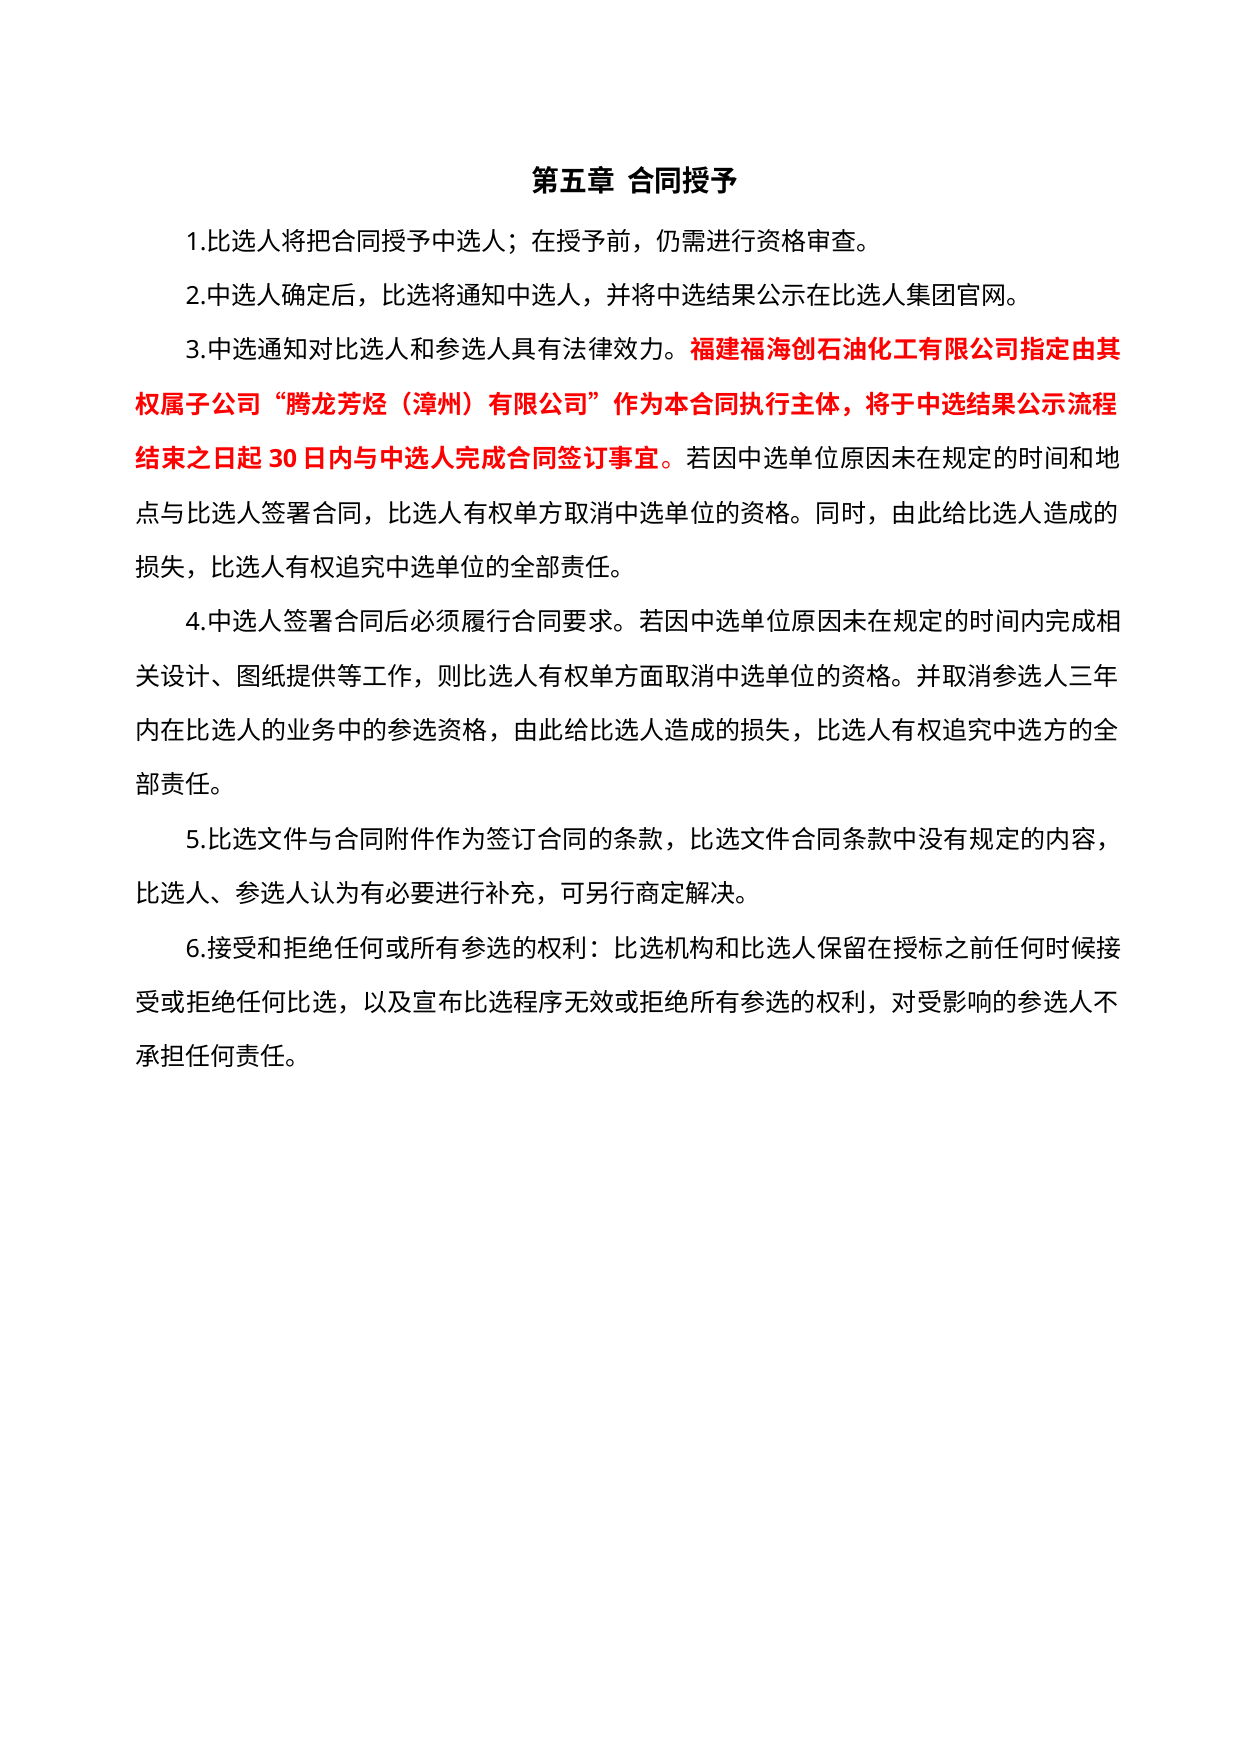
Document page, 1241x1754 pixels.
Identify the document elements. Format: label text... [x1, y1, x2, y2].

text 3.中选通知对比选人和参选人具有法律效力。福建福海创石油化工有限公司指定由其权属子公司“腾龙芳烃（漳州）有限公司”作为本合同执行主体，将于中选结果公示流程结束之日起30日内与中选人完成合同签订事宜。若因中选单位原因未在规定的时间和地点与比选人签署合同，比选人有权单方取消中选单位的资格。同时，由此给比选人造成的损失，比选人有权追究中选单位的全部责任。 [135, 330, 1121, 584]
text 4.中选人签署合同后必须履行合同要求。若因中选单位原因未在规定的时间内完成相关设计、图纸提供等工作，则比选人有权单方面取消中选单位的资格。并取消参选人三年内在比选人的业务中的参选资格，由此给比选人造成的损失，比选人有权追究中选方的全部责任。 [135, 602, 1121, 801]
text 1.比选人将把合同授予中选人；在授予前，仍需进行资格审查。 [135, 221, 1121, 257]
text 2.中选人确定后，比选将通知中选人，并将中选结果公示在比选人集团官网。 [135, 276, 1121, 312]
text 第五章 合同授予 [135, 158, 1134, 200]
text 6.接受和拒绝任何或所有参选的权利：比选机构和比选人保留在授标之前任何时候接受或拒绝任何比选，以及宣布比选程序无效或拒绝所有参选的权利，对受影响的参选人不承担任何责任。 [135, 928, 1121, 1073]
text 5.比选文件与合同附件作为签订合同的条款，比选文件合同条款中没有规定的内容， 比选人、参选人认为有必要进行补充，可另行商定解决。 [135, 819, 1121, 910]
